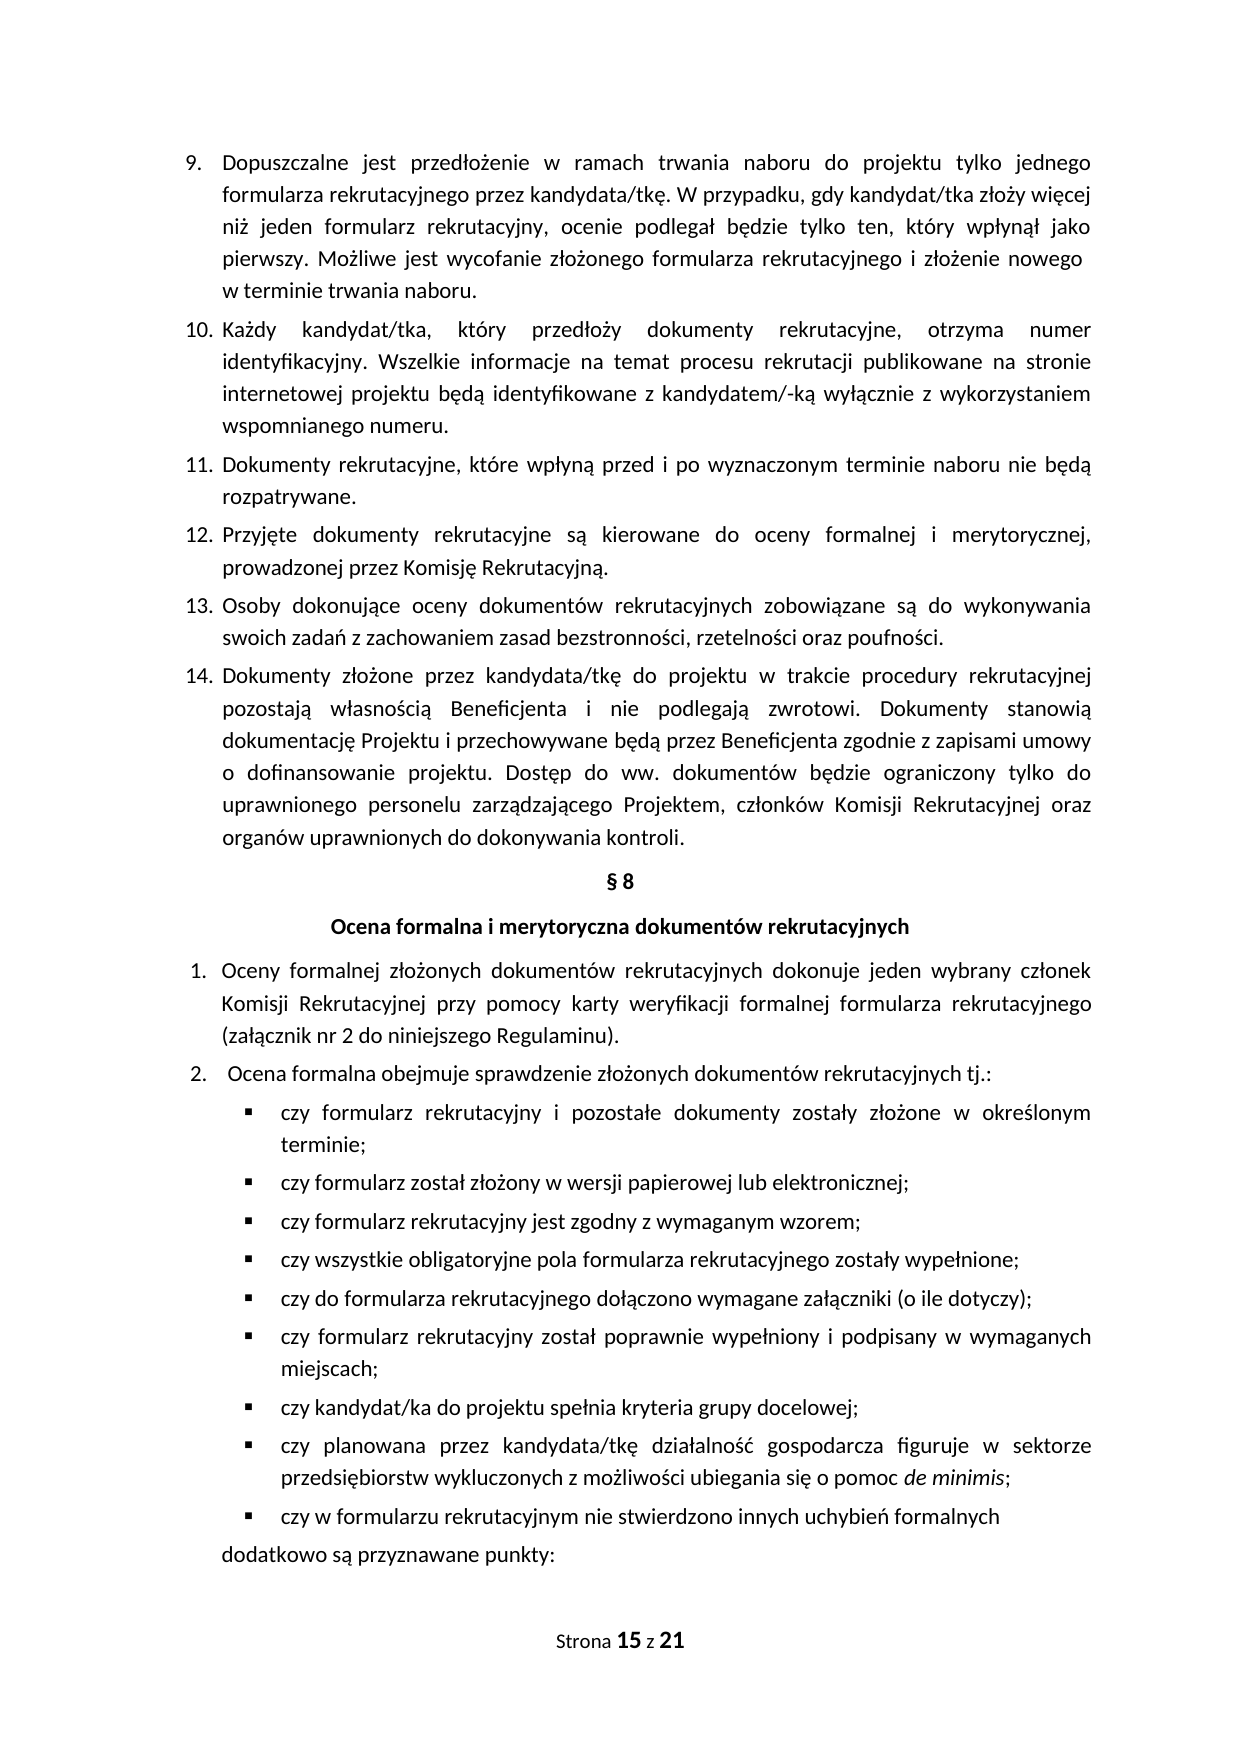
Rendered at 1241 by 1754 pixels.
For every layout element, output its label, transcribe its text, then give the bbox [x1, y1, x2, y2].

list czy formularz rekrutacyjny i pozostałe dokumenty zostały złożone w określonym terminie; [243, 1098, 1093, 1158]
list czy formularz rekrutacyjny został poprawnie wypełniony i podpisany w wymaganych miejscach; [243, 1322, 1093, 1382]
list czy do formularza rekrutacyjnego dołączono wymagane załączniki (o ile dotyczy); [243, 1284, 1093, 1312]
list czy formularz został złożony w wersji papierowej lub elektronicznej; [243, 1168, 1093, 1197]
list czy wszystkie obligatoryjne pola formularza rekrutacyjnego zostały wypełnione; [243, 1245, 1093, 1273]
list Przyjęte dokumenty rekrutacyjne są kierowane do oceny formalnej i merytorycznej, prowadzonej przez Komisję Rekrutacyjną. [185, 520, 1093, 581]
list czy w formularzu rekrutacyjnym nie stwierdzono innych uchybień formalnych [243, 1502, 1093, 1530]
list czy planowana przez kandydata/tkę działalność gospodarcza figuruje w sektorze przedsiębiorstw wykluczonych z możliwości ubiegania się o pomoc de minimis; [243, 1431, 1093, 1492]
list czy kandydat/ka do projektu spełnia kryteria grupy docelowej; [243, 1393, 1093, 1421]
list czy formularz rekrutacyjny jest zgodny z wymaganym wzorem; [243, 1207, 1093, 1235]
list Każdy kandydat/tka, który przedłoży dokumenty rekrutacyjne, otrzyma numer identyfikacyjny. Wszelkie informacje na temat procesu rekrutacji publikowane na stronie internetowej projektu będą identyfikowane z kandydatem/-ką wyłącznie z wykorzystaniem wspomnianego numeru. [185, 315, 1093, 439]
list Osoby dokonujące oceny dokumentów rekrutacyjnych zobowiązane są do wykonywania swoich zadań z zachowaniem zasad bezstronności, rzetelności oraz poufności. [185, 591, 1093, 651]
list Ocena formalna obejmuje sprawdzenie złożonych dokumentów rekrutacyjnych tj.: [190, 1059, 1093, 1087]
list Dokumenty złożone przez kandydata/tkę do projektu w trakcie procedury rekrutacyjnej pozostają własnością Beneficjenta i nie podlegają zwrotowi. Dokumenty stanowią dokumentację Projektu i przechowywane będą przez Beneficjenta zgodnie z zapisami umowy o dofinansowanie projektu. Dostęp do ww. dokumentów będzie ograniczony tylko do uprawnionego personelu zarządzającego Projektem, członków Komisji Rekrutacyjnej oraz organów uprawnionych do dokonywania kontroli. [185, 662, 1093, 851]
text dodatkowo są przyznawane punkty: [148, 1540, 1093, 1568]
list Oceny formalnej złożonych dokumentów rekrutacyjnych dokonuje jeden wybrany członek Komisji Rekrutacyjnej przy pomocy karty weryfikacji formalnej formularza rekrutacyjnego (załącznik nr 2 do niniejszego Regulaminu). [189, 957, 1093, 1049]
text § 8 [148, 867, 1093, 895]
list Dopuszczalne jest przedłożenie w ramach trwania naboru do projektu tylko jednego formularza rekrutacyjnego przez kandydata/tkę. W przypadku, gdy kandydat/tka złoży więcej niż jeden formularz rekrutacyjny, ocenie podlegał będzie tylko ten, który wpłynął jako pierwszy. Możliwe jest wycofanie złożonego formularza rekrutacyjnego i złożenie nowego w terminie trwania naboru. [185, 148, 1093, 304]
text Ocena formalna i merytoryczna dokumentów rekrutacyjnych [148, 912, 1093, 940]
list Dokumenty rekrutacyjne, które wpłyną przed i po wyznaczonym terminie naboru nie będą rozpatrywane. [185, 450, 1093, 510]
